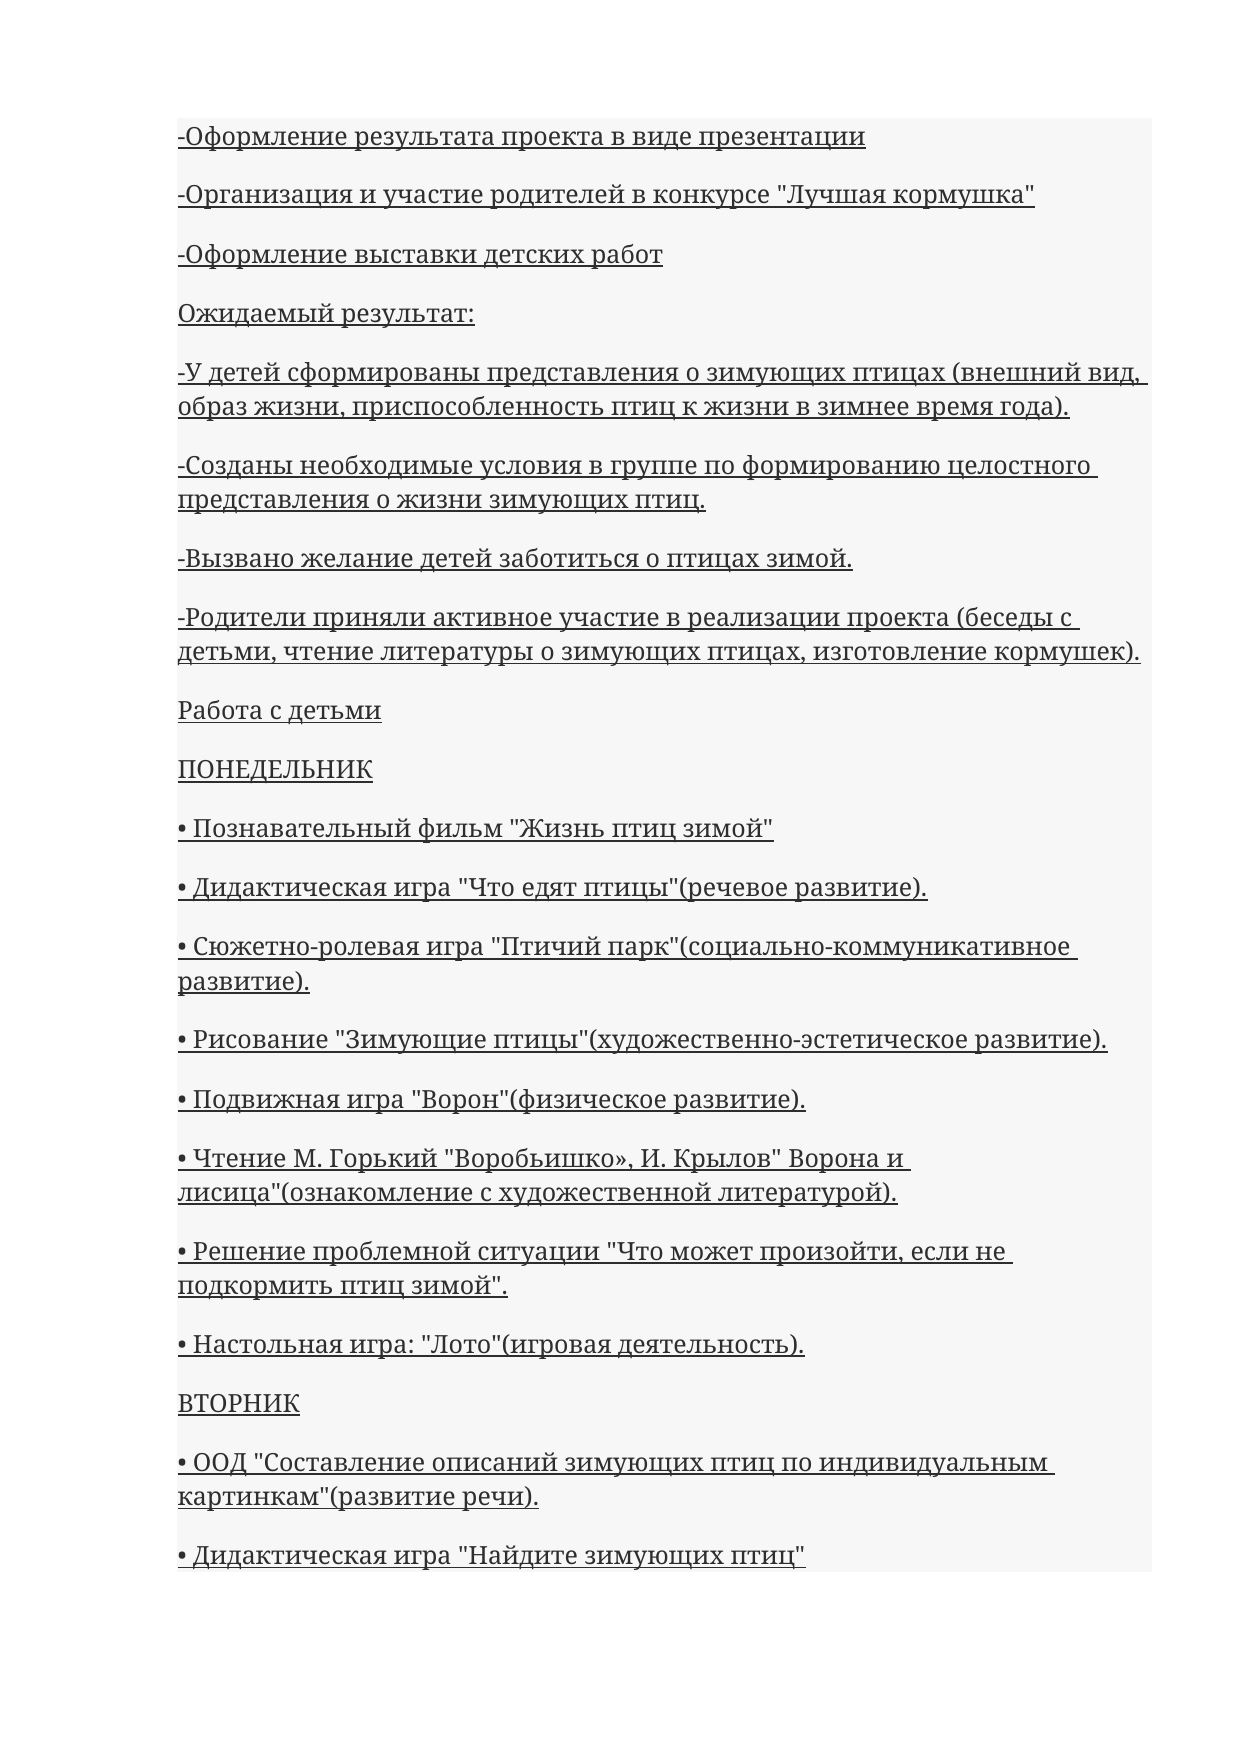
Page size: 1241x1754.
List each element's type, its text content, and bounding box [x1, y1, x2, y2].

text -Родители приняли активное участие в реализации проекта (беседы с детьми, чтение литературы о зимующих птицах, изготовление кормушек). [177, 600, 1152, 668]
text -Созданы необходимые условия в группе по формированию целостного представления о жизни зимующих птиц. [177, 447, 1152, 516]
text • ООД "Составление описаний зимующих птиц по индивидуальным картинкам"(развитие речи). [177, 1445, 1152, 1513]
text Ожидаемый результат: [177, 295, 1152, 329]
text -Вызвано желание детей заботиться о птицах зимой. [177, 541, 1152, 575]
text • Чтение М. Горький "Воробьишко», И. Крылов" Ворона и лисица"(ознакомление с художественной литературой). [177, 1140, 1152, 1208]
text • Рисование "Зимующие птицы"(художественно-эстетическое развитие). [177, 1022, 1152, 1056]
text Работа с детьми [177, 693, 1152, 727]
text -Оформление результата проекта в виде презентации [177, 118, 1152, 152]
text ВТОРНИК [177, 1386, 1152, 1420]
text • Дидактическая игра "Что едят птицы"(речевое развитие). [177, 870, 1152, 904]
text • Решение проблемной ситуации "Что может произойти, если не подкормить птиц зимой". [177, 1233, 1152, 1302]
text -У детей сформированы представления о зимующих птицах (внешний вид, образ жизни, приспособленность птиц к жизни в зимнее время года). [177, 354, 1152, 422]
text • Настольная игра: "Лото"(игровая деятельность). [177, 1327, 1152, 1361]
text • Сюжетно-ролевая игра "Птичий парк"(социально-коммуникативное развитие). [177, 929, 1152, 997]
text -Оформление выставки детских работ [177, 236, 1152, 270]
text • Познавательный фильм "Жизнь птиц зимой" [177, 811, 1152, 845]
text • Подвижная игра "Ворон"(физическое развитие). [177, 1081, 1152, 1115]
text • Дидактическая игра "Найдите зимующих птиц" [177, 1538, 1152, 1572]
text ПОНЕДЕЛЬНИК [177, 752, 1152, 786]
text -Организация и участие родителей в конкурсе "Лучшая кормушка" [177, 177, 1152, 211]
